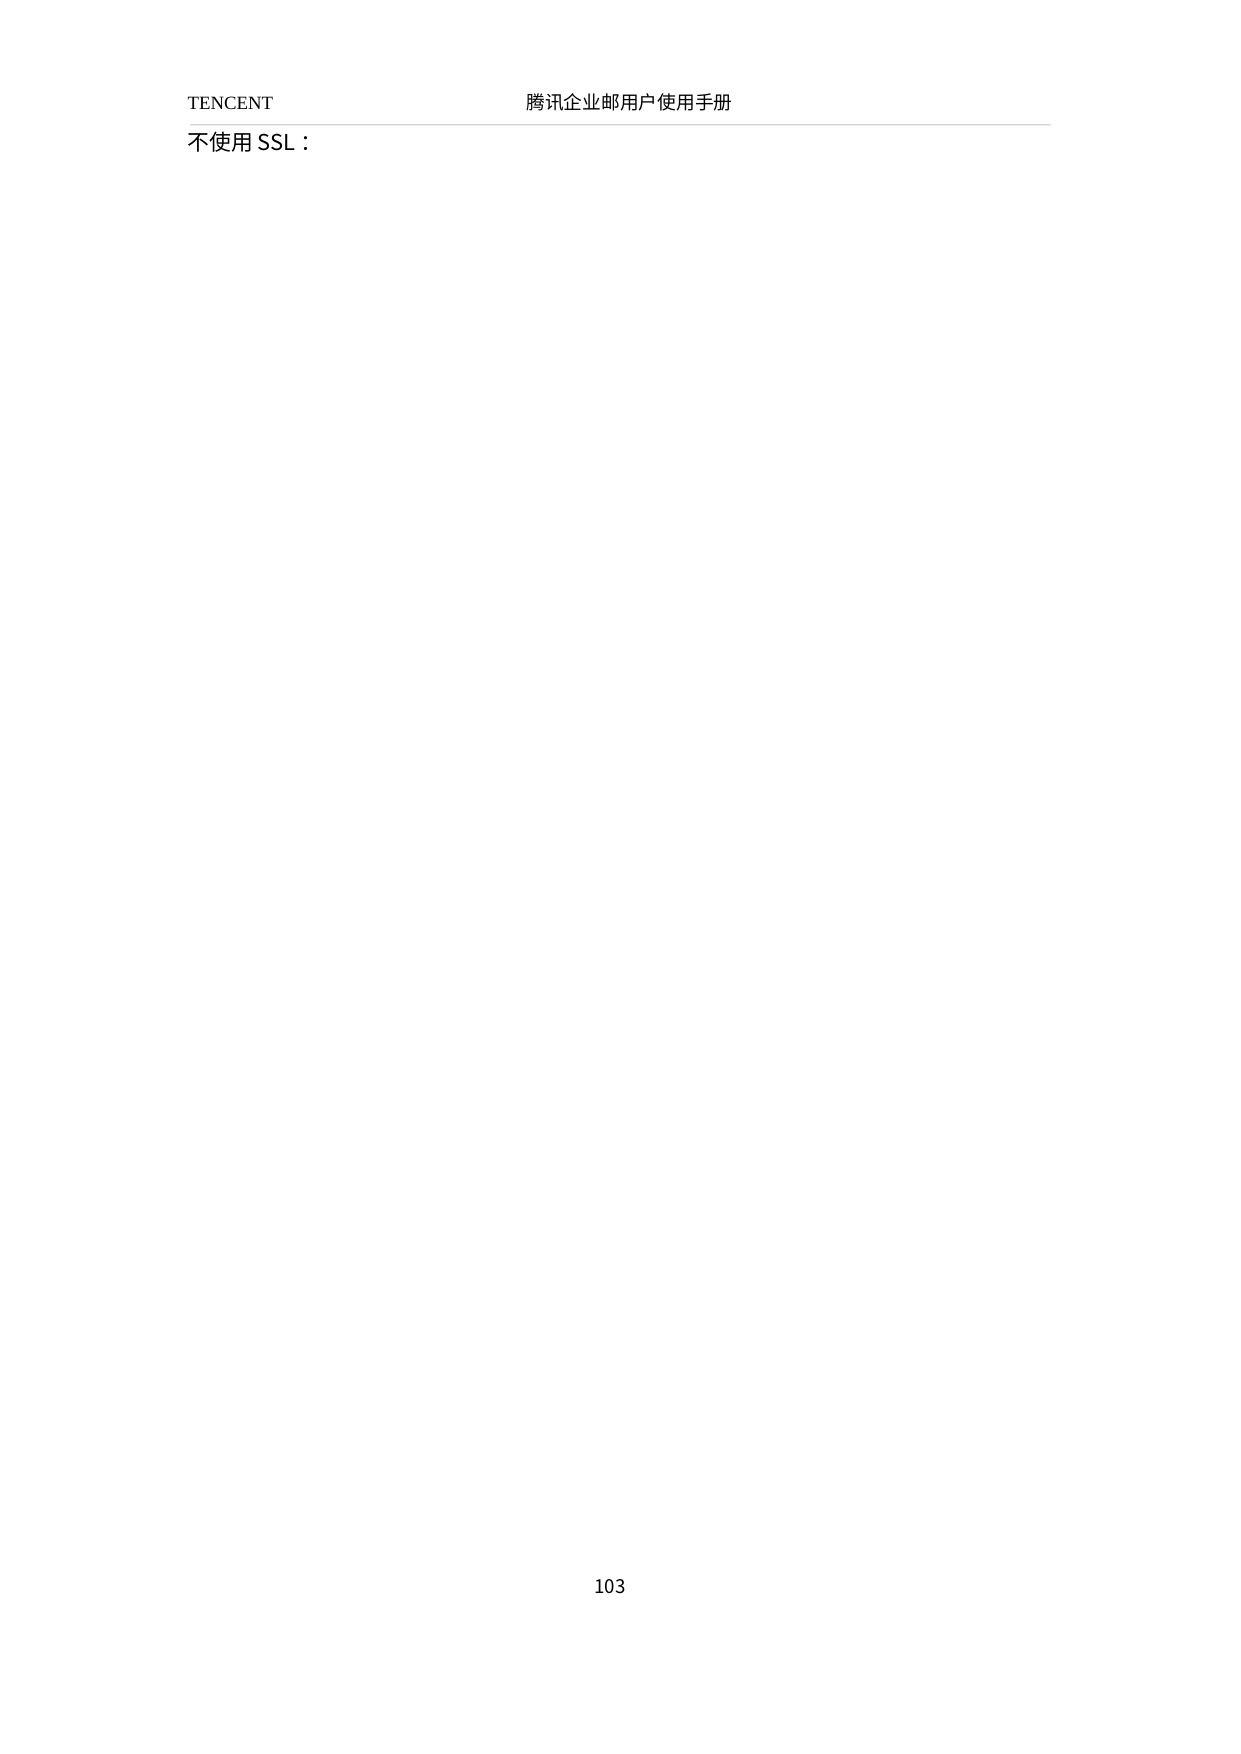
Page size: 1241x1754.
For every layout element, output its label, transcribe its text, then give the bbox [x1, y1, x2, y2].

text 不使用SSL ： [187, 125, 1092, 157]
